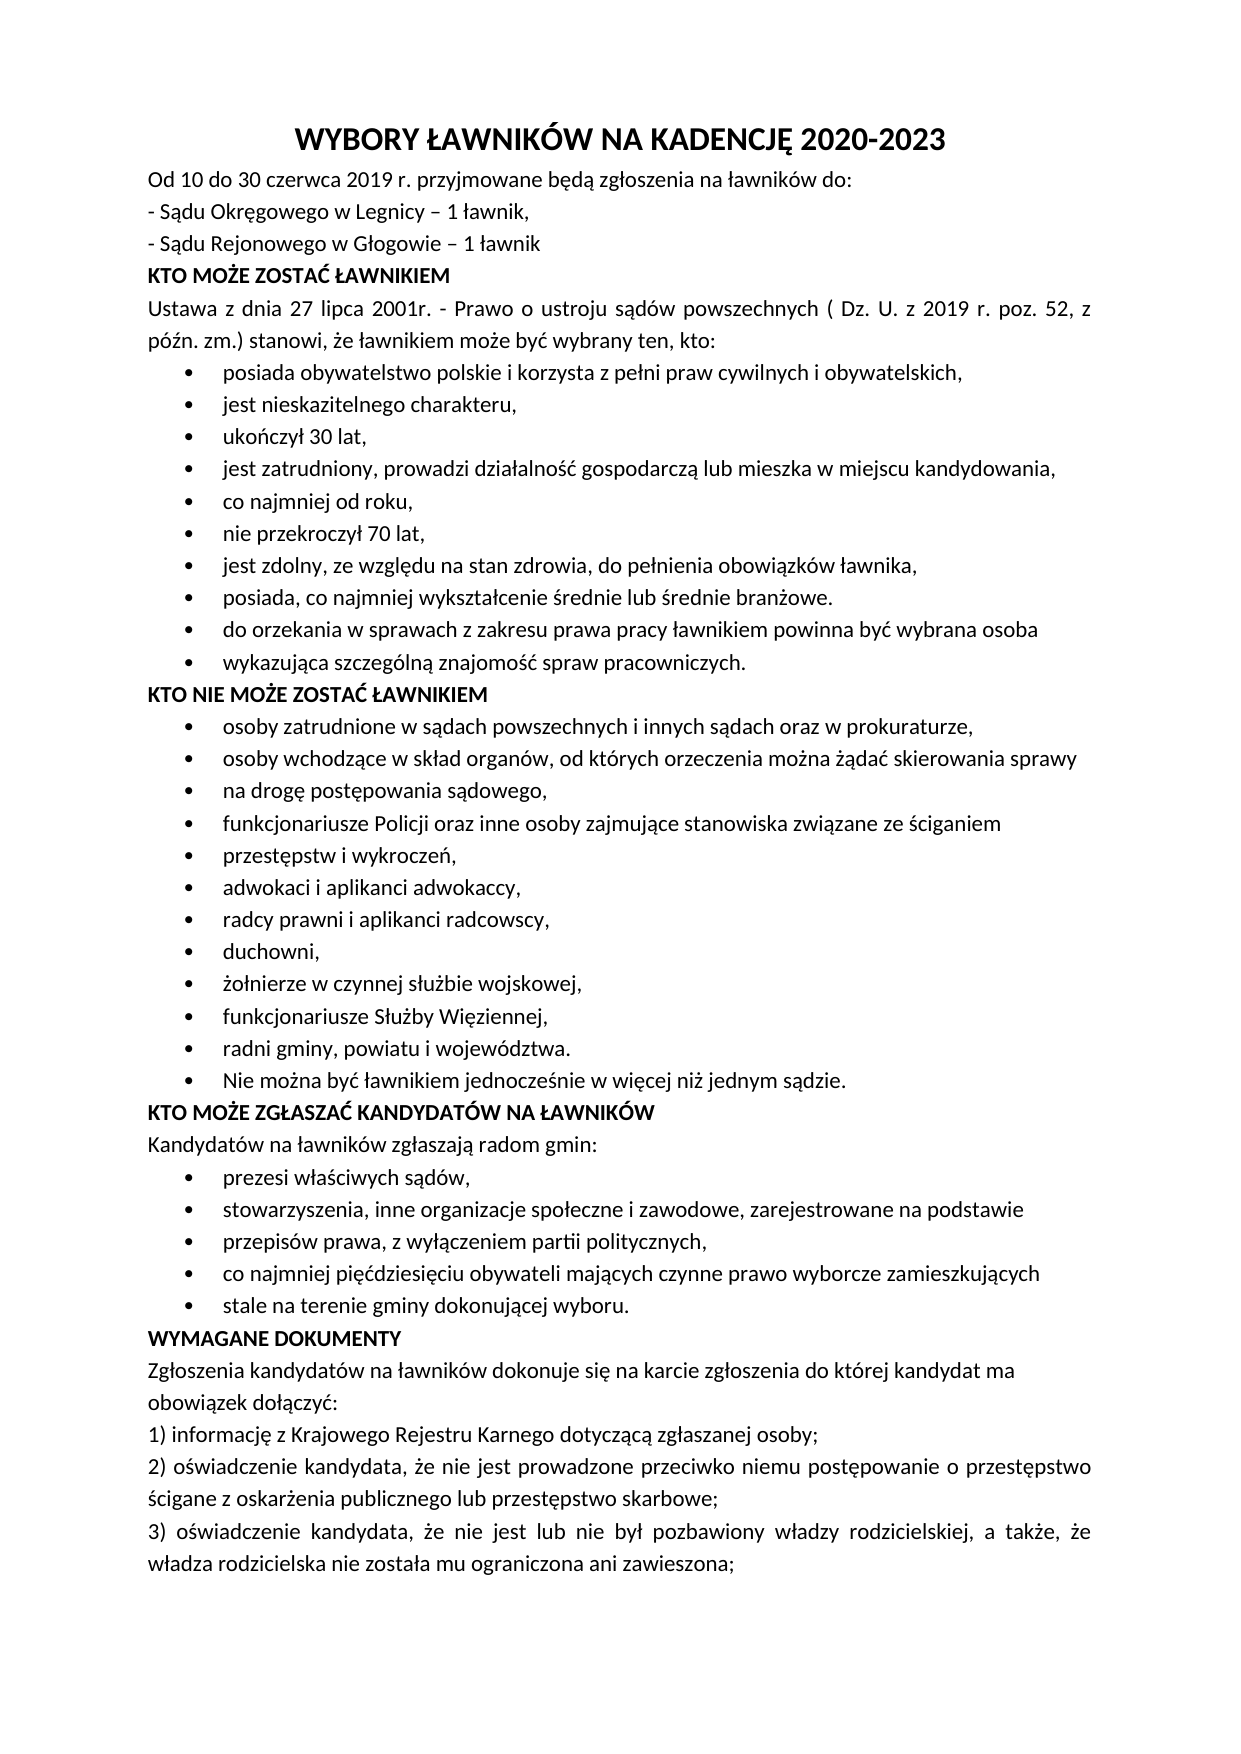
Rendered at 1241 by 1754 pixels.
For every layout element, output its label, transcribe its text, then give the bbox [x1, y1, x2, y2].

list wykazująca szczególną znajomość spraw pracowniczych. [185, 648, 1093, 676]
list jest zatrudniony, prowadzi działalność gospodarczą lub mieszka w miejscu kandydowania, [185, 454, 1093, 483]
text KTO NIE MOŻE ZOSTAĆ ŁAWNIKIEM [148, 680, 1093, 708]
text Ustawa z dnia 27 lipca 2001r. - Prawo o ustroju sądów powszechnych ( Dz. U. z 2019 r. poz. 52, z późn. zm.) stanowi, że ławnikiem może być wybrany ten, kto: [148, 294, 1093, 354]
text WYMAGANE DOKUMENTY [148, 1324, 1093, 1352]
list funkcjonariusze Służby Więziennej, [185, 1002, 1093, 1030]
list posiada, co najmniej wykształcenie średnie lub średnie branżowe. [185, 583, 1093, 611]
text obowiązek dołączyć: [148, 1388, 1093, 1416]
text KTO MOŻE ZGŁASZAĆ KANDYDATÓW NA ŁAWNIKÓW [148, 1098, 1093, 1126]
list jest nieskazitelnego charakteru, [185, 390, 1093, 418]
list radcy prawni i aplikanci radcowscy, [185, 905, 1093, 933]
list jest zdolny, ze względu na stan zdrowia, do pełnienia obowiązków ławnika, [185, 551, 1093, 579]
list na drogę postępowania sądowego, [185, 776, 1093, 804]
text KTO MOŻE ZOSTAĆ ŁAWNIKIEM [148, 261, 1093, 289]
text Od 10 do 30 czerwca 2019 r. przyjmowane będą zgłoszenia na ławników do: [148, 165, 1093, 193]
list co najmniej od roku, [185, 487, 1093, 515]
list nie przekroczył 70 lat, [185, 519, 1093, 547]
list ukończył 30 lat, [185, 422, 1093, 450]
list żołnierze w czynnej służbie wojskowej, [185, 969, 1093, 998]
text 3) oświadczenie kandydata, że nie jest lub nie był pozbawiony władzy rodzicielskiej, a także, że władza rodzicielska nie została mu ograniczona ani zawieszona; [148, 1517, 1093, 1577]
list przepisów prawa, z wyłączeniem partii politycznych, [185, 1227, 1093, 1255]
list adwokaci i aplikanci adwokaccy, [185, 873, 1093, 901]
list prezesi właściwych sądów, [185, 1163, 1093, 1191]
list stale na terenie gminy dokonującej wyboru. [185, 1291, 1093, 1319]
list do orzekania w sprawach z zakresu prawa pracy ławnikiem powinna być wybrana osoba [185, 616, 1093, 643]
list osoby zatrudnione w sądach powszechnych i innych sądach oraz w prokuraturze, [185, 712, 1093, 740]
list przestępstw i wykroczeń, [185, 841, 1093, 869]
text 1) informację z Krajowego Rejestru Karnego dotyczącą zgłaszanej osoby; [148, 1420, 1093, 1448]
list funkcjonariusze Policji oraz inne osoby zajmujące stanowiska związane ze ściganiem [185, 809, 1093, 837]
list radni gminy, powiatu i województwa. [185, 1034, 1093, 1062]
text WYBORY ŁAWNIKÓW NA KADENCJĘ 2020-2023 [148, 118, 1093, 159]
text Zgłoszenia kandydatów na ławników dokonuje się na karcie zgłoszenia do której kandydat ma [148, 1356, 1093, 1384]
list co najmniej pięćdziesięciu obywateli mających czynne prawo wyborcze zamieszkujących [185, 1259, 1093, 1287]
text - Sądu Okręgowego w Legnicy – 1 ławnik, [148, 197, 1093, 225]
list stowarzyszenia, inne organizacje społeczne i zawodowe, zarejestrowane na podstawie [185, 1195, 1093, 1223]
list Nie można być ławnikiem jednocześnie w więcej niż jednym sądzie. [185, 1066, 1093, 1094]
text Kandydatów na ławników zgłaszają radom gmin: [148, 1131, 1093, 1158]
text - Sądu Rejonowego w Głogowie – 1 ławnik [148, 229, 1093, 257]
list osoby wchodzące w skład organów, od których orzeczenia można żądać skierowania sprawy [185, 744, 1093, 772]
list posiada obywatelstwo polskie i korzysta z pełni praw cywilnych i obywatelskich, [185, 358, 1093, 386]
text 2) oświadczenie kandydata, że nie jest prowadzone przeciwko niemu postępowanie o przestępstwo ścigane z oskarżenia publicznego lub przestępstwo skarbowe; [148, 1452, 1093, 1513]
list duchowni, [185, 937, 1093, 965]
